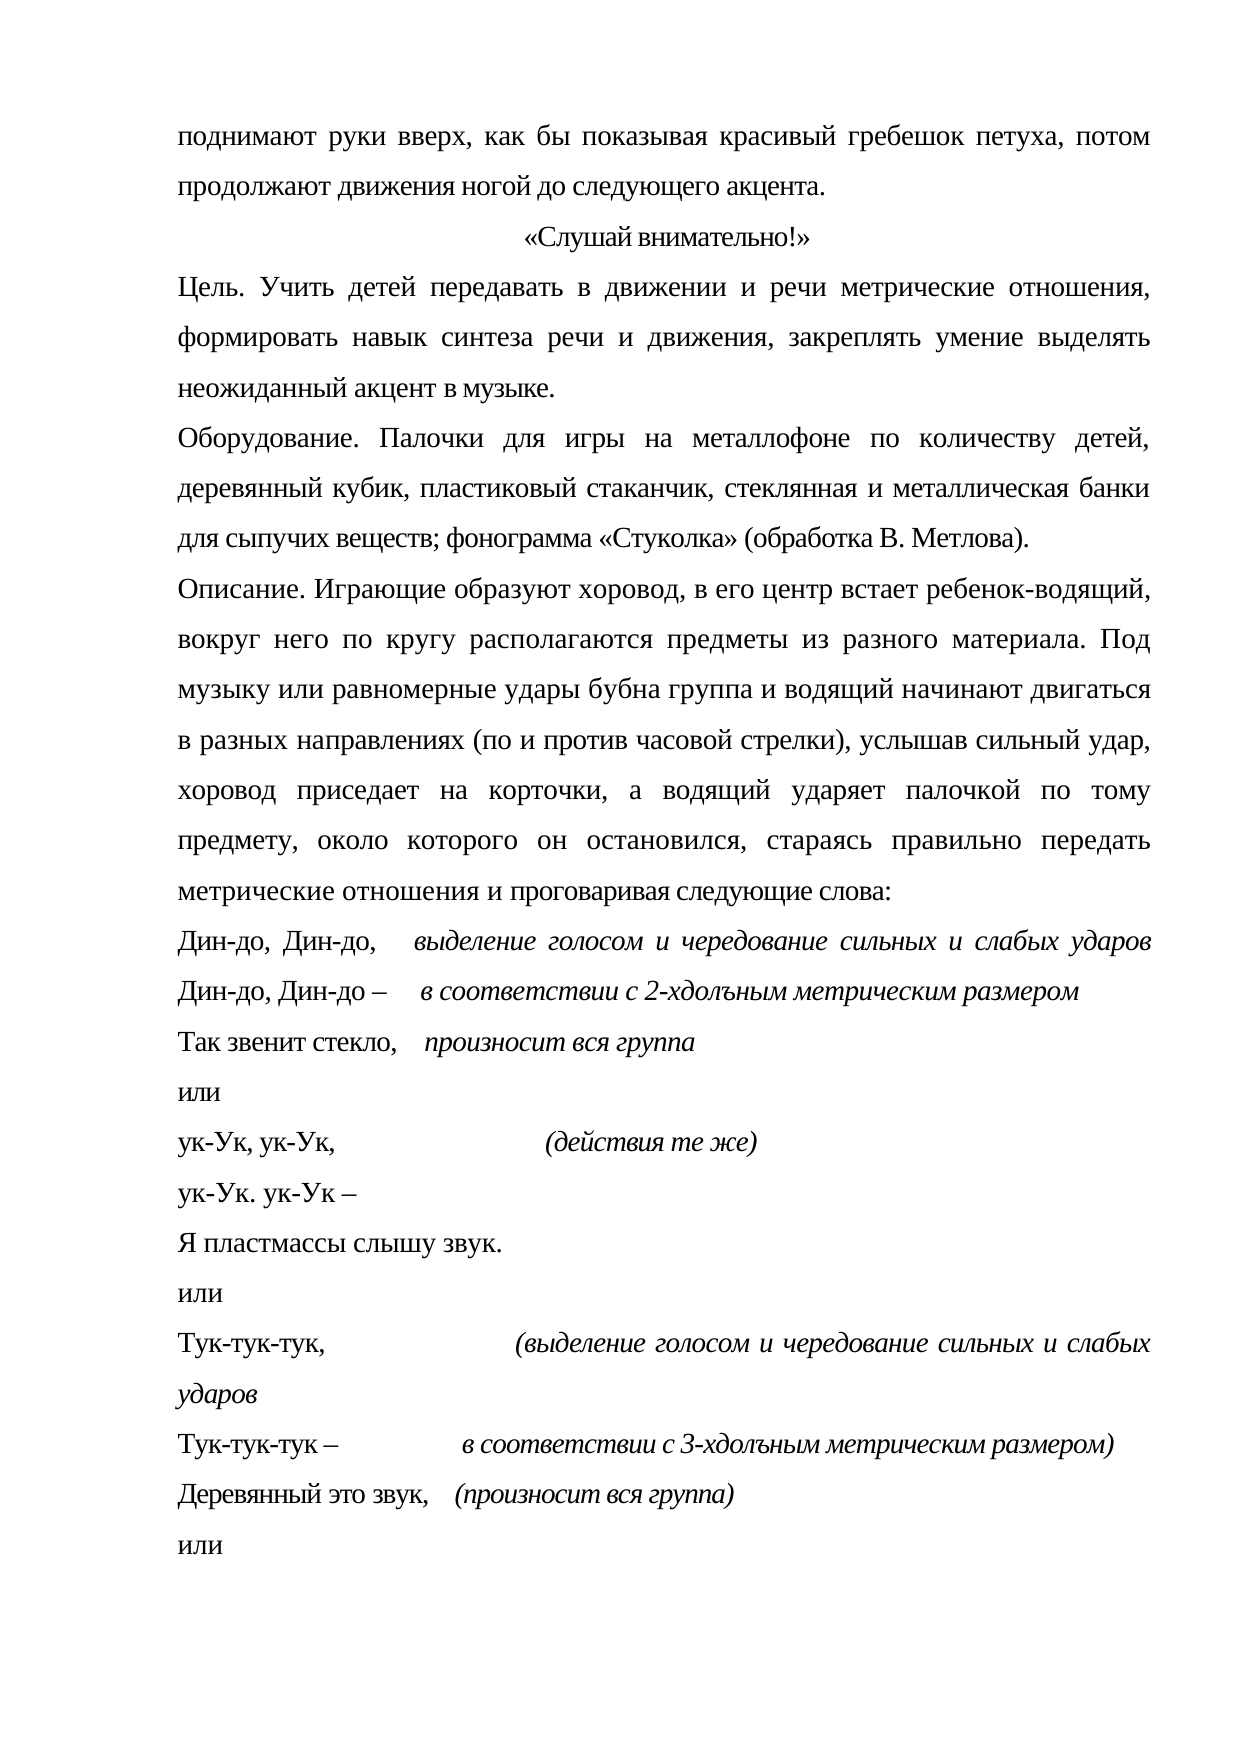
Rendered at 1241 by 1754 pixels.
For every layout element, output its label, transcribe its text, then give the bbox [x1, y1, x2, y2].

text или [177, 1275, 1152, 1309]
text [177, 118, 1152, 202]
text Тук-тук-тук – в соответствии с 3-хдолъным метрическим размером) [177, 1426, 1152, 1460]
text или [177, 1527, 1152, 1560]
text Оборудование. Палочки для игры на металлофоне по количеству детей, деревянный кубик, пластиковый стаканчик, стеклянная и металлическая банки для сыпучих веществ; фонограмма «Стуколка» (обработка В. Метлова). [177, 420, 1150, 554]
text или [177, 1074, 1152, 1108]
text Дин-до, Дин-до, выделение голосом и чередование сильных и слабых ударов Дин-до, Дин-до – в соответствии с 2-хдолъным метрическим размером [177, 923, 1152, 1007]
text Деревянный это звук, (произносит вся группа) [177, 1477, 1152, 1510]
text Тук-тук-тук, (выделение голосом и чередование сильных и слабых ударов [177, 1326, 1152, 1409]
text Описание. Играющие образуют хоровод, в его центр встает ребенок-водящий, вокруг него по кругу располагаются предметы из разного материала. Под музыку или равномерные удары бубна группа и водящий начинают двигаться в разных направлениях (по и против часовой стрелки), услышав сильный удар, хоровод приседает на корточки, а водящий ударяет палочкой по тому предмету, около которого он остановился, стараясь правильно передать метрические отношения и проговаривая следующие слова: [177, 571, 1152, 906]
text «Слушай внимательно!» [177, 219, 1152, 252]
text ук-Ук. ук-Ук – [177, 1175, 1152, 1208]
text Цель. Учить детей передавать в движении и речи метрические отношения, формировать навык синтеза речи и движения, закреплять умение выделять неожиданный акцент в музыке. [177, 269, 1151, 403]
text Я пластмассы слышу звук. [177, 1225, 1152, 1258]
text ук-Ук, ук-Ук, (действия те же) [177, 1124, 1152, 1158]
text Так звенит стекло, произносит вся группа [177, 1024, 1152, 1057]
